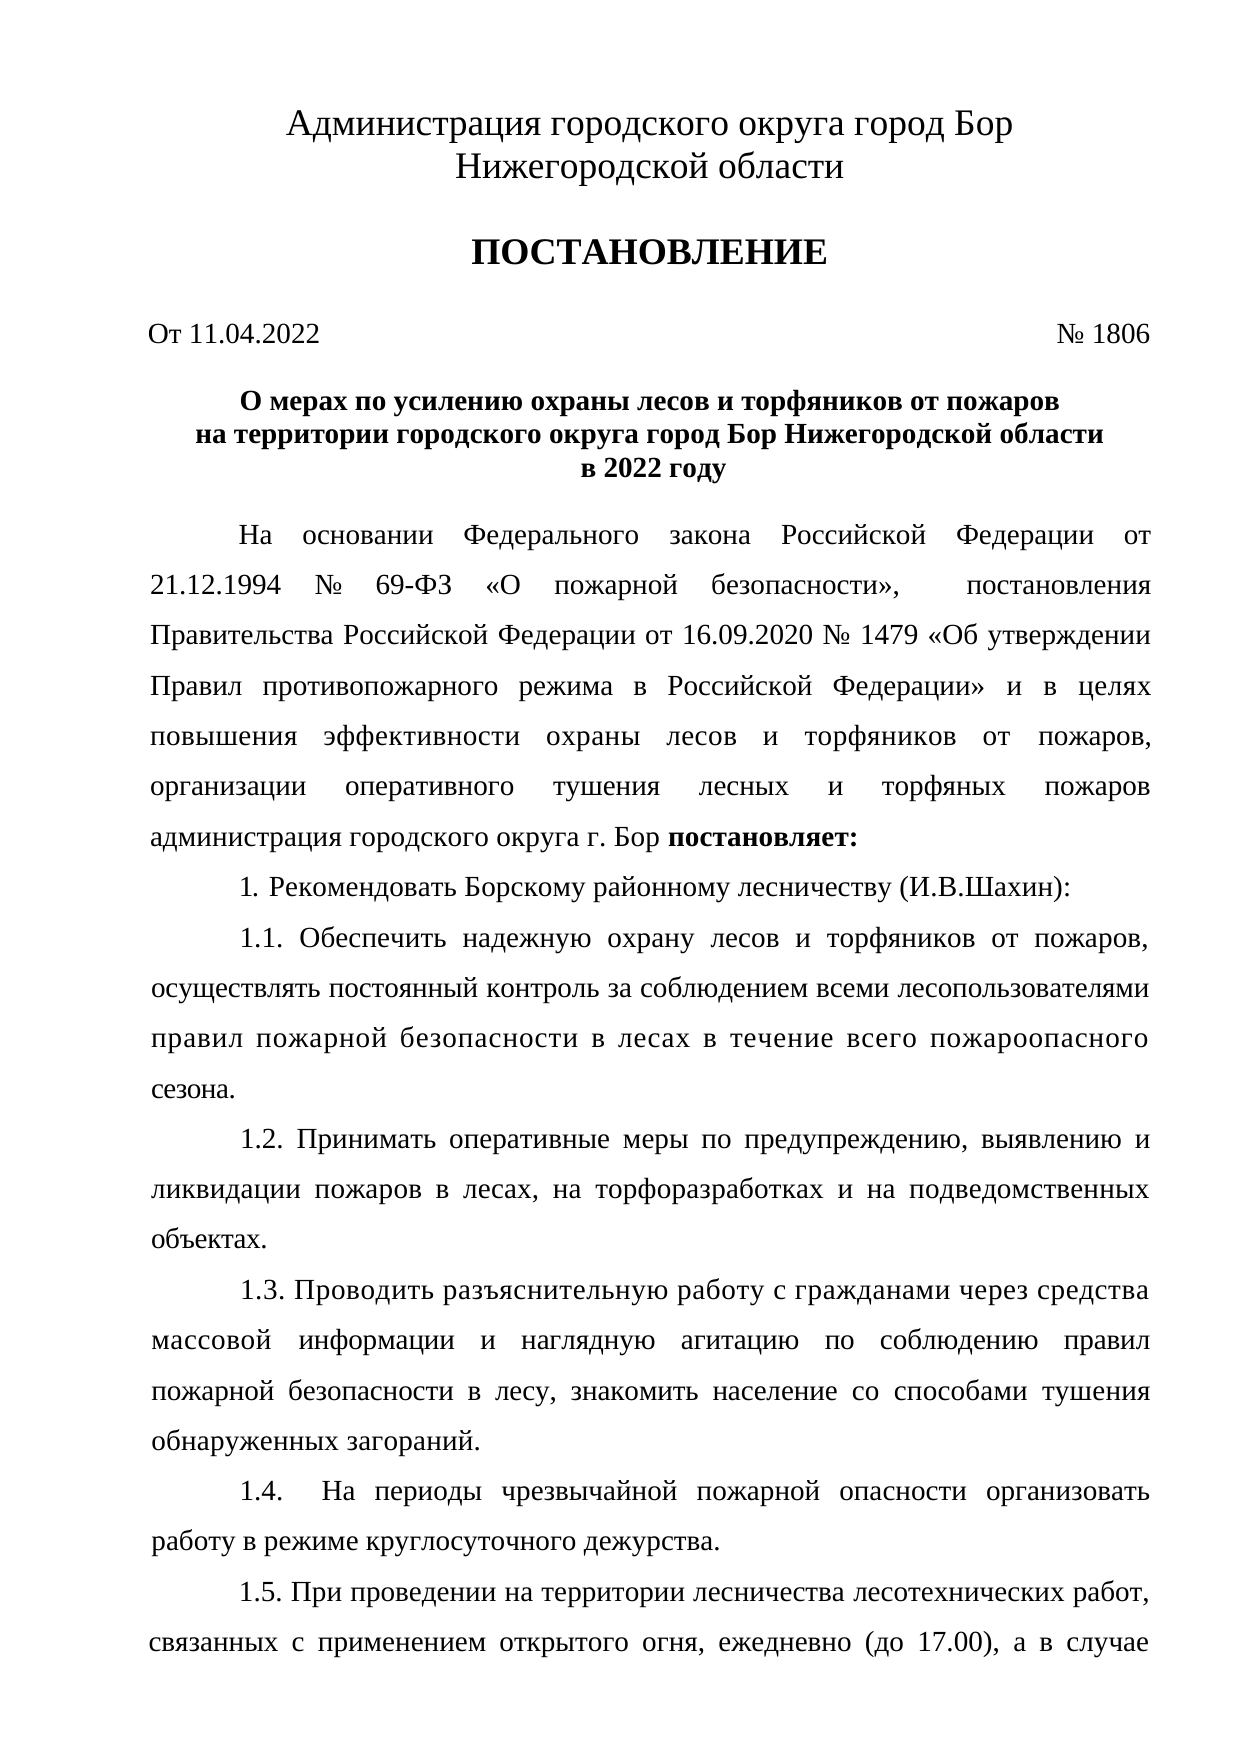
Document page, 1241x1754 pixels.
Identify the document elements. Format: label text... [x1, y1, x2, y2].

text 1.2. Принимать оперативные меры по предупреждению, выявлению и ликвидации пожаров в лесах, на торфоразработках и на подведомственных объектах. [151, 1121, 1152, 1255]
text 1.1. Обеспечить надежную охрану лесов и торфяников от пожаров, осуществлять постоянный контроль за соблюдением всеми лесопользователями правил пожарной безопасности в лесах в течение всего пожароопасного сезона. [151, 920, 1150, 1104]
text От 11.04.2022 № 1806 [148, 316, 1152, 349]
text На основании Федерального закона Российской Федерации от 21.12.1994 № 69-ФЗ «О пожарной безопасности», постановления Правительства Российской Федерации от 16.09.2020 № 1479 «Об утверждении Правил противопожарного режима в Российской Федерации» и в целях повышения эффективности охраны лесов и торфяников от пожаров, организации оперативного тушения лесных и торфяных пожаров администрация городского округа г. Бор постановляет: [150, 517, 1152, 852]
text О мерах по усилению охраны лесов и торфяников от пожаров [148, 383, 1152, 417]
text в 2022 году [148, 450, 1152, 484]
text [148, 1574, 1151, 1658]
text на территории городского округа город Бор Нижегородской области [148, 417, 1152, 450]
text 1.3. Проводить разъяснительную работу с гражданами через средства массовой информации и наглядную агитацию по соблюдению правил пожарной безопасности в лесу, знакомить население со способами тушения обнаруженных загораний. [151, 1272, 1151, 1456]
text Администрация городского округа город Бор [148, 100, 1152, 143]
text 1.4. На периоды чрезвычайной пожарной опасности организовать работу в режиме круглосуточного дежурства. [151, 1473, 1151, 1557]
text Нижегородской области [148, 143, 1152, 187]
subtitle ПОСТАНОВЛЕНИЕ [148, 230, 1152, 273]
text 1. Рекомендовать Борскому районному лесничеству (И.В.Шахин): [239, 869, 1152, 902]
